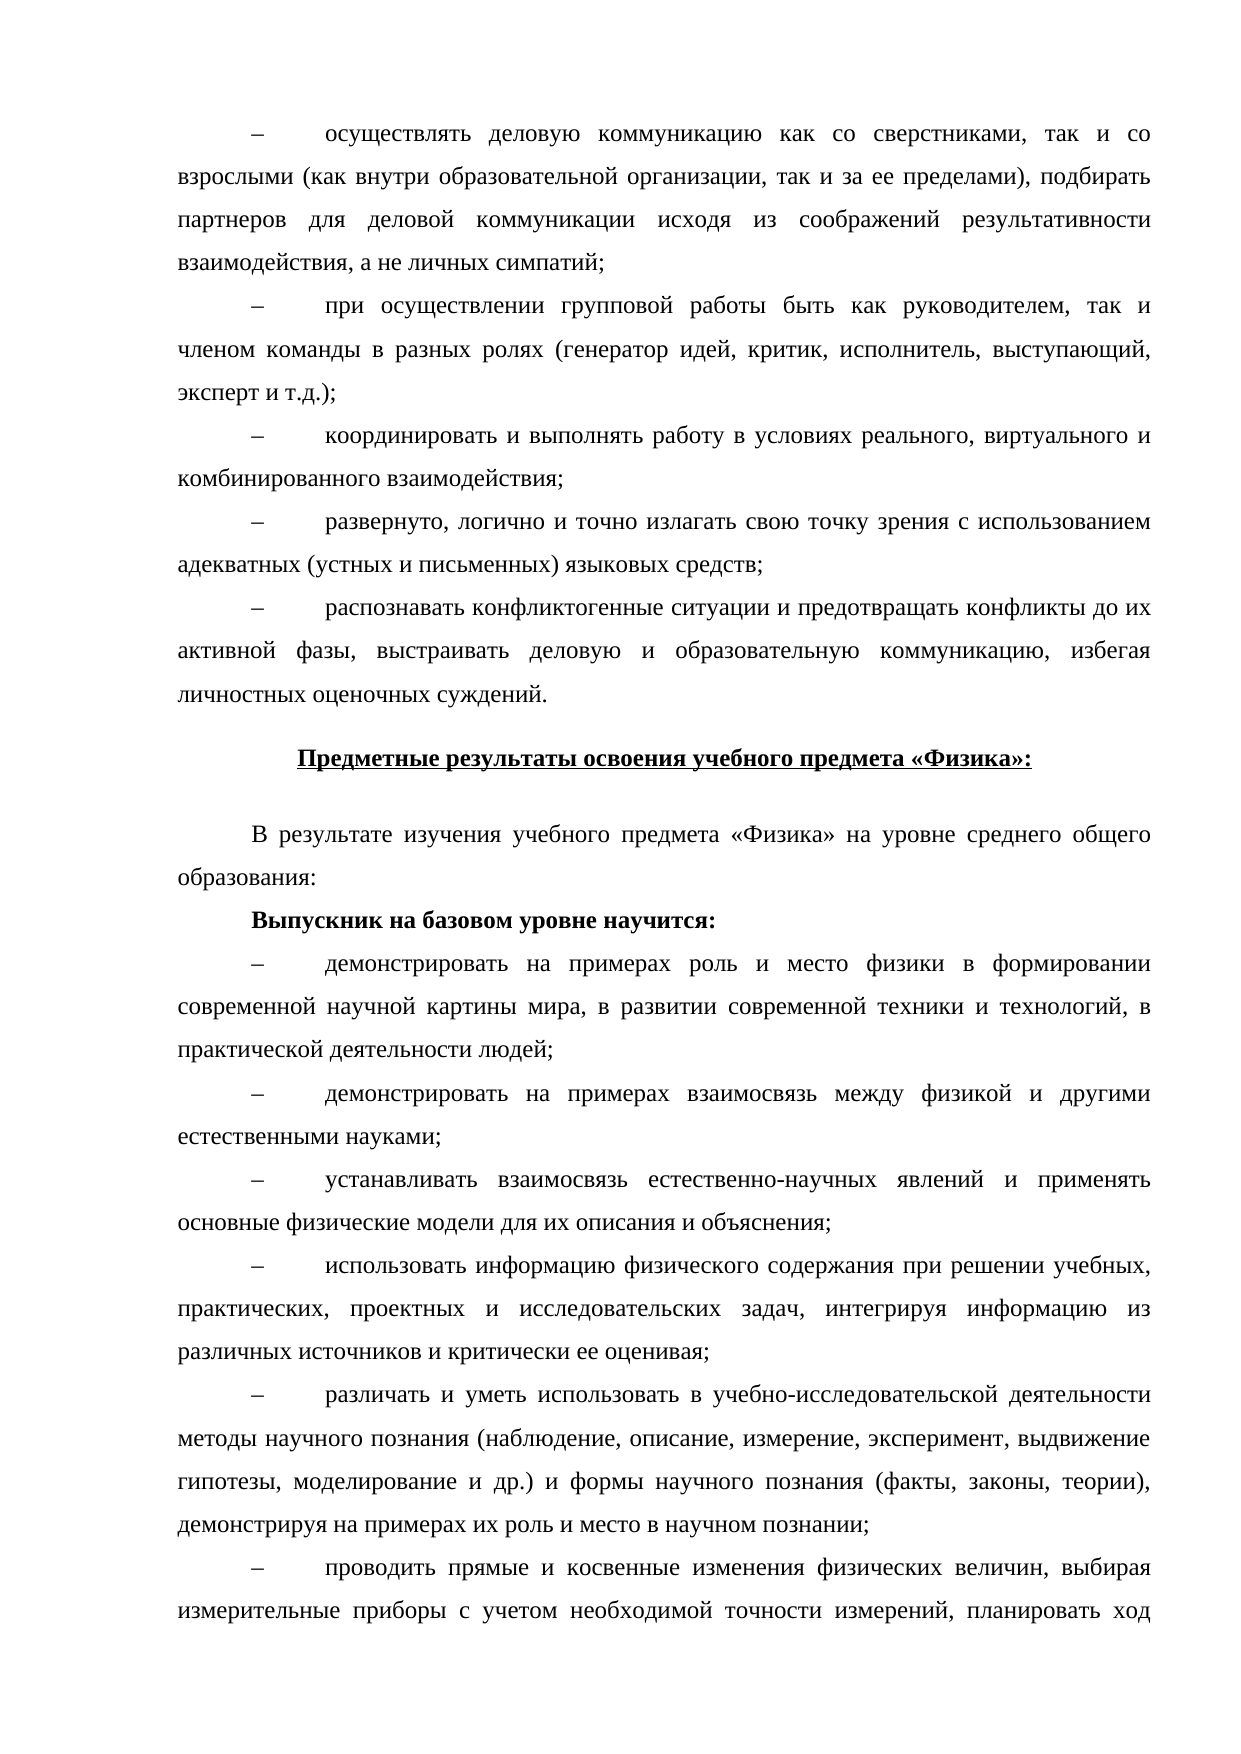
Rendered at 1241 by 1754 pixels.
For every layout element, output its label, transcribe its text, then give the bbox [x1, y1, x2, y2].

text – различать и уметь использовать в учебно-исследовательской деятельности методы научного познания (наблюдение, описание, измерение, эксперимент, выдвижение гипотезы, моделирование и др.) и формы научного познания (факты, законы, теории), демонстрируя на примерах их роль и место в научном познании; [177, 1379, 1152, 1538]
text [177, 1552, 1152, 1624]
text Предметные результаты освоения учебного предмета «Физика»: [177, 743, 1152, 771]
text Выпускник на базовом уровне научится: [177, 905, 1152, 934]
text – координировать и выполнять работу в условиях реального, виртуального и комбинированного взаимодействия; [177, 420, 1152, 492]
text – при осуществлении групповой работы быть как руководителем, так и членом команды в разных ролях (генератор идей, критик, исполнитель, выступающий, эксперт и т.д.); [177, 291, 1152, 406]
text – демонстрировать на примерах роль и место физики в формировании современной научной картины мира, в развитии современной техники и технологий, в практической деятельности людей; [177, 948, 1152, 1063]
text – устанавливать взаимосвязь естественно-научных явлений и применять основные физические модели для их описания и объяснения; [177, 1164, 1152, 1236]
text – использовать информацию физического содержания при решении учебных, практических, проектных и исследовательских задач, интегрируя информацию из различных источников и критически ее оценивая; [177, 1250, 1152, 1365]
text – осуществлять деловую коммуникацию как со сверстниками, так и со взрослыми (как внутри образовательной организации, так и за ее пределами), подбирать партнеров для деловой коммуникации исходя из соображений результативности взаимодействия, а не личных симпатий; [177, 118, 1152, 276]
text В результате изучения учебного предмета «Физика» на уровне среднего общего образования: [177, 819, 1152, 891]
text – демонстрировать на примерах взаимосвязь между физикой и другими естественными науками; [177, 1078, 1152, 1149]
text – развернуто, логично и точно излагать свою точку зрения с использованием адекватных (устных и письменных) языковых средств; [177, 506, 1152, 578]
text – распознавать конфликтогенные ситуации и предотвращать конфликты до их активной фазы, выстраивать деловую и образовательную коммуникацию, избегая личностных оценочных суждений. [177, 592, 1152, 707]
